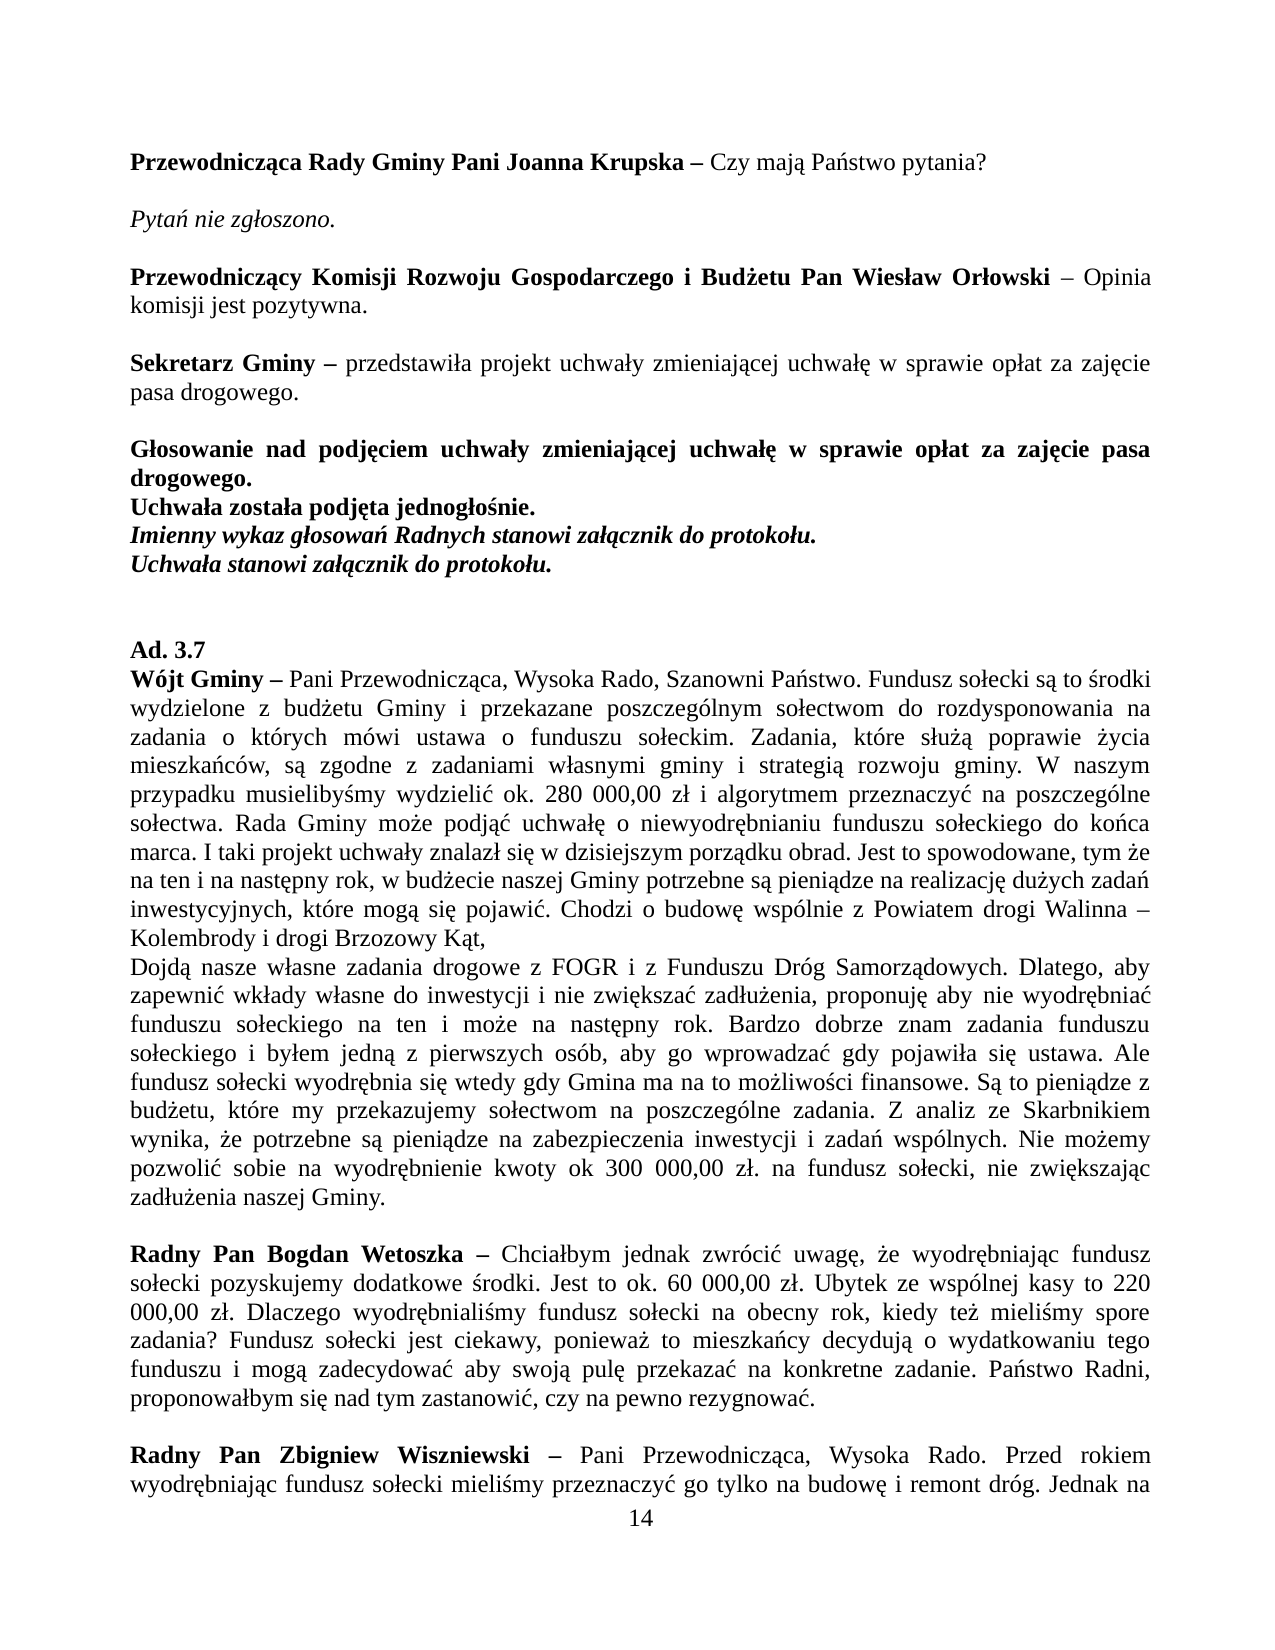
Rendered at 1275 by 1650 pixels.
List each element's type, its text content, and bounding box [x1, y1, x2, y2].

text Przewodniczący Komisji Rozwoju Gospodarczego i Budżetu Pan Wiesław Orłowski – Opinia komisji jest pozytywna. [130, 262, 1151, 319]
text Ad. 3.7 [130, 636, 1151, 664]
text Głosowanie nad podjęciem uchwały zmieniającej uchwałę w sprawie opłat za zajęcie pasa drogowego. [130, 434, 1151, 492]
text Radny Pan Bogdan Wetoszka – Chciałbym jednak zwrócić uwagę, że wyodrębniając fundusz sołecki pozyskujemy dodatkowe środki. Jest to ok. 60 000,00 zł. Ubytek ze wspólnej kasy to 220 000,00 zł. Dlaczego wyodrębnialiśmy fundusz sołecki na obecny rok, kiedy też mieliśmy spore zadania? Fundusz sołecki jest ciekawy, ponieważ to mieszkańcy decydują o wydatkowaniu tego funduszu i mogą zadecydować aby swoją pulę przekazać na konkretne zadanie. Państwo Radni, proponowałbym się nad tym zastanowić, czy na pewno rezygnować. [130, 1239, 1151, 1412]
text Sekretarz Gminy – przedstawiła projekt uchwały zmieniającej uchwałę w sprawie opłat za zajęcie pasa drogowego. [130, 348, 1151, 406]
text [130, 1441, 1151, 1498]
text Uchwała została podjęta jednogłośnie. [130, 492, 1151, 521]
text Wójt Gminy – Pani Przewodnicząca, Wysoka Rado, Szanowni Państwo. Fundusz sołecki są to środki wydzielone z budżetu Gminy i przekazane poszczególnym sołectwom do rozdysponowania na zadania o których mówi ustawa o funduszu sołeckim. Zadania, które służą poprawie życia mieszkańców, są zgodne z zadaniami własnymi gminy i strategią rozwoju gminy. W naszym przypadku musielibyśmy wydzielić ok. 280 000,00 zł i algorytmem przeznaczyć na poszczególne sołectwa. Rada Gminy może podjąć uchwałę o niewyodrębnianiu funduszu sołeckiego do końca marca. I taki projekt uchwały znalazł się w dzisiejszym porządku obrad. Jest to spowodowane, tym że na ten i na następny rok, w budżecie naszej Gminy potrzebne są pieniądze na realizację dużych zadań inwestycyjnych, które mogą się pojawić. Chodzi o budowę wspólnie z Powiatem drogi Walinna – Kolembrody i drogi Brzozowy Kąt, [130, 664, 1151, 952]
text Uchwała stanowi załącznik do protokołu. [130, 549, 1151, 578]
text Imienny wykaz głosowań Radnych stanowi załącznik do protokołu. [130, 521, 1151, 549]
text Dojdą nasze własne zadania drogowe z FOGR i z Funduszu Dróg Samorządowych. Dlatego, aby zapewnić wkłady własne do inwestycji i nie zwiększać zadłużenia, proponuję aby nie wyodrębniać funduszu sołeckiego na ten i może na następny rok. Bardzo dobrze znam zadania funduszu sołeckiego i byłem jedną z pierwszych osób, aby go wprowadzać gdy pojawiła się ustawa. Ale fundusz sołecki wyodrębnia się wtedy gdy Gmina ma na to możliwości finansowe. Są to pieniądze z budżetu, które my przekazujemy sołectwom na poszczególne zadania. Z analiz ze Skarbnikiem wynika, że potrzebne są pieniądze na zabezpieczenia inwestycji i zadań wspólnych. Nie możemy pozwolić sobie na wyodrębnienie kwoty ok 300 000,00 zł. na fundusz sołecki, nie zwiększając zadłużenia naszej Gminy. [130, 952, 1151, 1211]
text Pytań nie zgłoszono. [130, 204, 1151, 233]
text Przewodnicząca Rady Gminy Pani Joanna Krupska – Czy mają Państwo pytania? [130, 147, 1151, 176]
